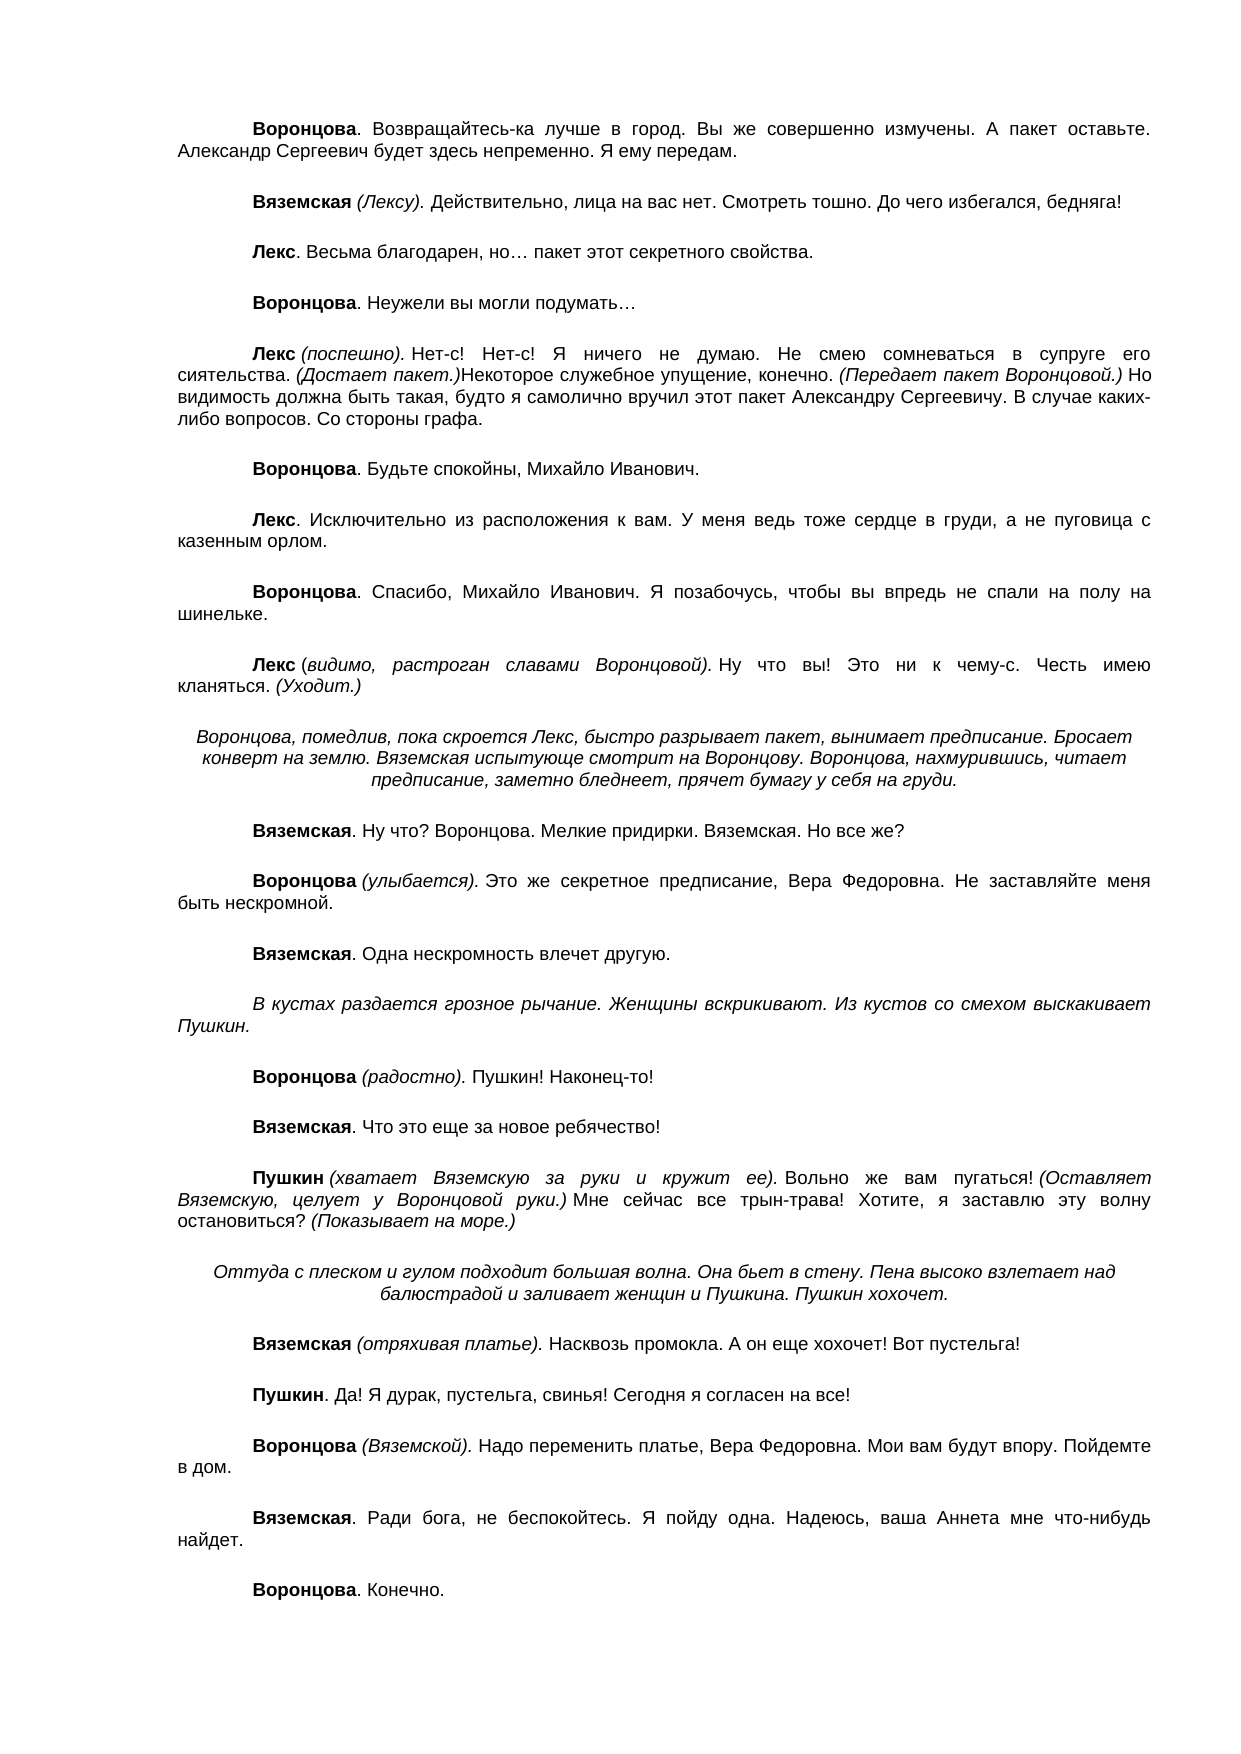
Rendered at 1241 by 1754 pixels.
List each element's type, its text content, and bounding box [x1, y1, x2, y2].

text Вяземская (отряхивая платье). Насквозь промокла. А он еще хохочет! Вот пустельга! [177, 1333, 1152, 1355]
text Лекс (поспешно). Нет-с! Нет-с! Я ничего не думаю. Не смею сомневаться в супруге его сиятельства. (Достает пакет.)Некоторое служебное упущение, конечно. (Передает пакет Воронцовой.) Но видимость должна быть такая, будто я самолично вручил этот пакет Александру Сергеевичу. В случае каких-либо вопросов. Со стороны графа. [177, 343, 1152, 429]
text Вяземская. Ради бога, не беспокойтесь. Я пойду одна. Надеюсь, ваша Аннета мне что-нибудь найдет. [177, 1507, 1152, 1550]
text Воронцова, помедлив, пока скроется Лекс, быстро разрывает пакет, вынимает предписание. Бросает конверт на землю. Вяземская испытующе смотрит на Воронцову. Воронцова, нахмурившись, читает предписание, заметно бледнеет, прячет бумагу у себя на груди. [177, 726, 1152, 790]
text Воронцова (Вяземской). Надо переменить платье, Вера Федоровна. Мои вам будут впору. Пойдемте в дом. [177, 1434, 1152, 1478]
text Лекс (видимо, растроган славами Воронцовой). Ну что вы! Это ни к чему-с. Честь имею кланяться. (Уходит.) [177, 653, 1152, 696]
text Воронцова. Конечно. [177, 1579, 1152, 1601]
text Воронцова (улыбается). Это же секретное предписание, Вера Федоровна. Не заставляйте меня быть нескромной. [177, 870, 1152, 913]
text Оттуда с плеском и гулом подходит большая волна. Она бьет в стену. Пена высоко взлетает над балюстрадой и заливает женщин и Пушкина. Пушкин хохочет. [177, 1261, 1152, 1304]
text Воронцова. Спасибо, Михайло Иванович. Я позабочусь, чтобы вы впредь не спали на полу на шинельке. [177, 581, 1152, 624]
text Воронцова. Будьте спокойны, Михайло Иванович. [177, 458, 1152, 479]
text В кустах раздается грозное рычание. Женщины вскрикивают. Из кустов со смехом выскакивает Пушкин. [177, 993, 1152, 1036]
text Вяземская. Ну что? Воронцова. Мелкие придирки. Вяземская. Но все же? [177, 819, 1152, 841]
text Лекс. Исключительно из расположения к вам. У меня ведь тоже сердце в груди, а не пуговица с казенным орлом. [177, 509, 1152, 552]
text Воронцова (радостно). Пушкин! Наконец-то! [177, 1066, 1152, 1087]
text Воронцова. Возвращайтесь-ка лучше в город. Вы же совершенно измучены. А пакет оставьте. Александр Сергеевич будет здесь непременно. Я ему передам. [177, 118, 1152, 161]
text Вяземская. Что это еще за новое ребячество! [177, 1116, 1152, 1138]
text Лекс. Весьма благодарен, но… пакет этот секретного свойства. [177, 241, 1152, 263]
text Вяземская (Лексу). Действительно, лица на вас нет. Смотреть тошно. До чего избегался, бедняга! [177, 190, 1152, 212]
text Пушкин. Да! Я дурак, пустельга, свинья! Сегодня я согласен на все! [177, 1384, 1152, 1405]
text Вяземская. Одна нескромность влечет другую. [177, 942, 1152, 964]
text Воронцова. Неужели вы могли подумать… [177, 292, 1152, 313]
text Пушкин (хватает Вяземскую за руки и кружит ее). Вольно же вам пугаться! (Оставляет Вяземскую, целует у Воронцовой руки.) Мне сейчас все трын-трава! Хотите, я заставлю эту волну остановиться? (Показывает на море.) [177, 1167, 1152, 1232]
